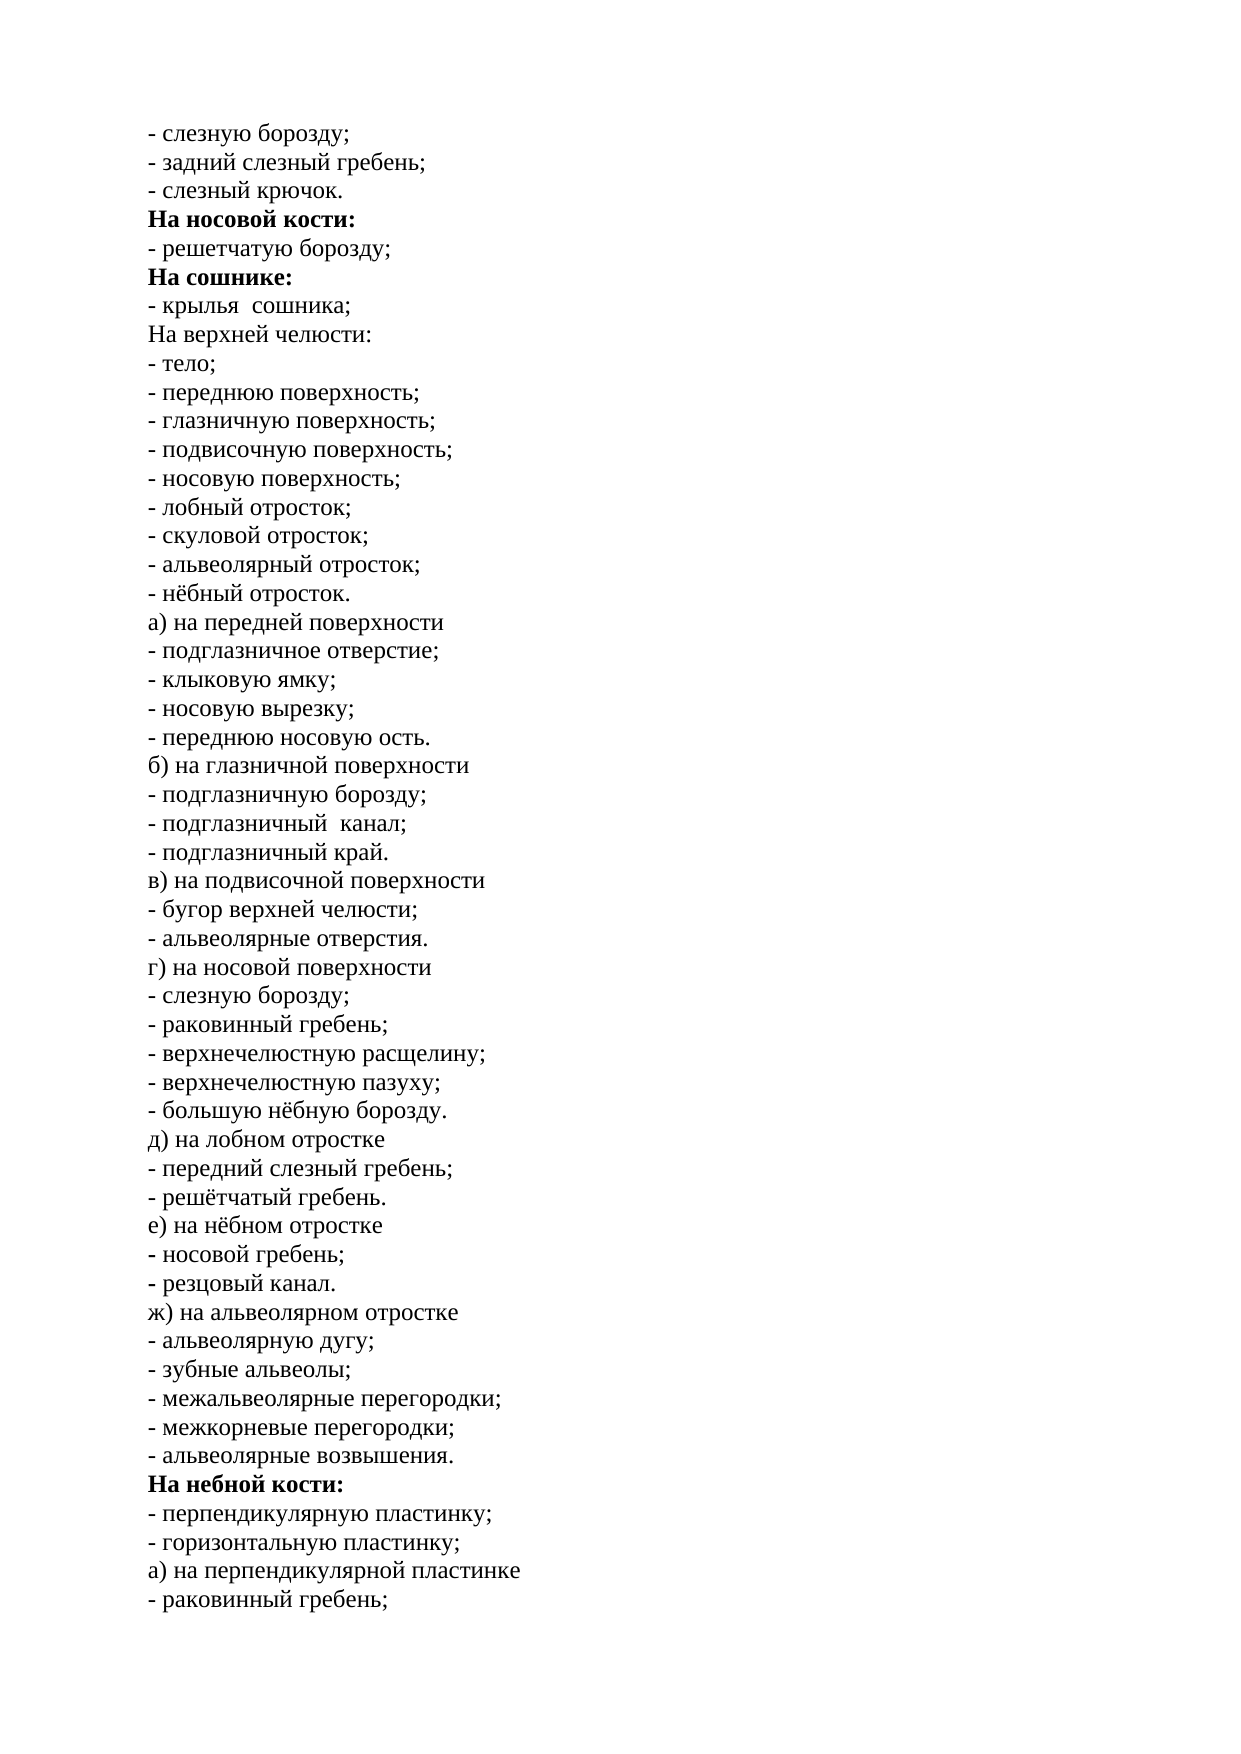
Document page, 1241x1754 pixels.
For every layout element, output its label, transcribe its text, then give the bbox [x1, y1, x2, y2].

text - переднюю поверхность; [148, 377, 1181, 406]
text - тело; [148, 348, 1181, 377]
text - раковинный гребень; [148, 1584, 1181, 1613]
subtitle На верхней челюсти: [148, 319, 1181, 348]
text - клыковую ямку; [148, 664, 1181, 693]
text - подглазничное отверстие; [148, 636, 1181, 664]
text - передний слезный гребень; [148, 1153, 1181, 1182]
text б) на глазничной поверхности [148, 751, 1181, 779]
text - бугор верхней челюсти; [148, 894, 1181, 923]
text - переднюю носовую ость. [148, 722, 1181, 751]
text - слезный крючок. [148, 176, 1181, 204]
text - носовую поверхность; [148, 463, 1181, 492]
text в) на подвисочной поверхности [148, 866, 1181, 894]
text ж) на альвеолярном отростке [148, 1297, 1181, 1326]
text - альвеолярную дугу; [148, 1326, 1181, 1354]
text - носовой гребень; [148, 1239, 1181, 1268]
text - большую нёбную борозду. [148, 1096, 1181, 1124]
text На небной кости: [148, 1469, 1181, 1498]
text - верхнечелюстную пазуху; [148, 1067, 1181, 1096]
text - нёбный отросток. [148, 578, 1181, 607]
text - подглазничный край. [148, 837, 1181, 866]
text - решётчатый гребень. [148, 1182, 1181, 1211]
text - зубные альвеолы; [148, 1354, 1181, 1383]
text - альвеолярные возвышения. [148, 1441, 1181, 1469]
text - крылья сошника; [148, 291, 1181, 319]
text - раковинный гребень; [148, 1009, 1181, 1038]
text - перпендикулярную пластинку; [148, 1498, 1181, 1527]
text На носовой кости: [148, 204, 1181, 233]
text е) на нёбном отростке [148, 1211, 1181, 1239]
text - межкорневые перегородки; [148, 1412, 1181, 1441]
text - решетчатую борозду; [148, 233, 1181, 262]
text - подвисочную поверхность; [148, 434, 1181, 463]
text - верхнечелюстную расщелину; [148, 1038, 1181, 1067]
text - слезную борозду; [148, 118, 1181, 147]
text - резцовый канал. [148, 1268, 1181, 1297]
text а) на передней поверхности [148, 607, 1181, 636]
text - горизонтальную пластинку; [148, 1527, 1181, 1556]
text - лобный отросток; [148, 492, 1181, 521]
text а) на перпендикулярной пластинке [148, 1556, 1181, 1584]
text д) на лобном отростке [148, 1124, 1181, 1153]
text - скуловой отросток; [148, 521, 1181, 549]
text - глазничную поверхность; [148, 406, 1181, 434]
text - альвеолярный отросток; [148, 549, 1181, 578]
text - подглазничный канал; [148, 808, 1181, 837]
text - подглазничную борозду; [148, 779, 1181, 808]
text - слезную борозду; [148, 981, 1181, 1009]
text - межальвеолярные перегородки; [148, 1383, 1181, 1412]
text - носовую вырезку; [148, 693, 1181, 722]
text - задний слезный гребень; [148, 147, 1181, 176]
text г) на носовой поверхности [148, 952, 1181, 981]
text - альвеолярные отверстия. [148, 923, 1181, 952]
text На сошнике: [148, 262, 1181, 291]
